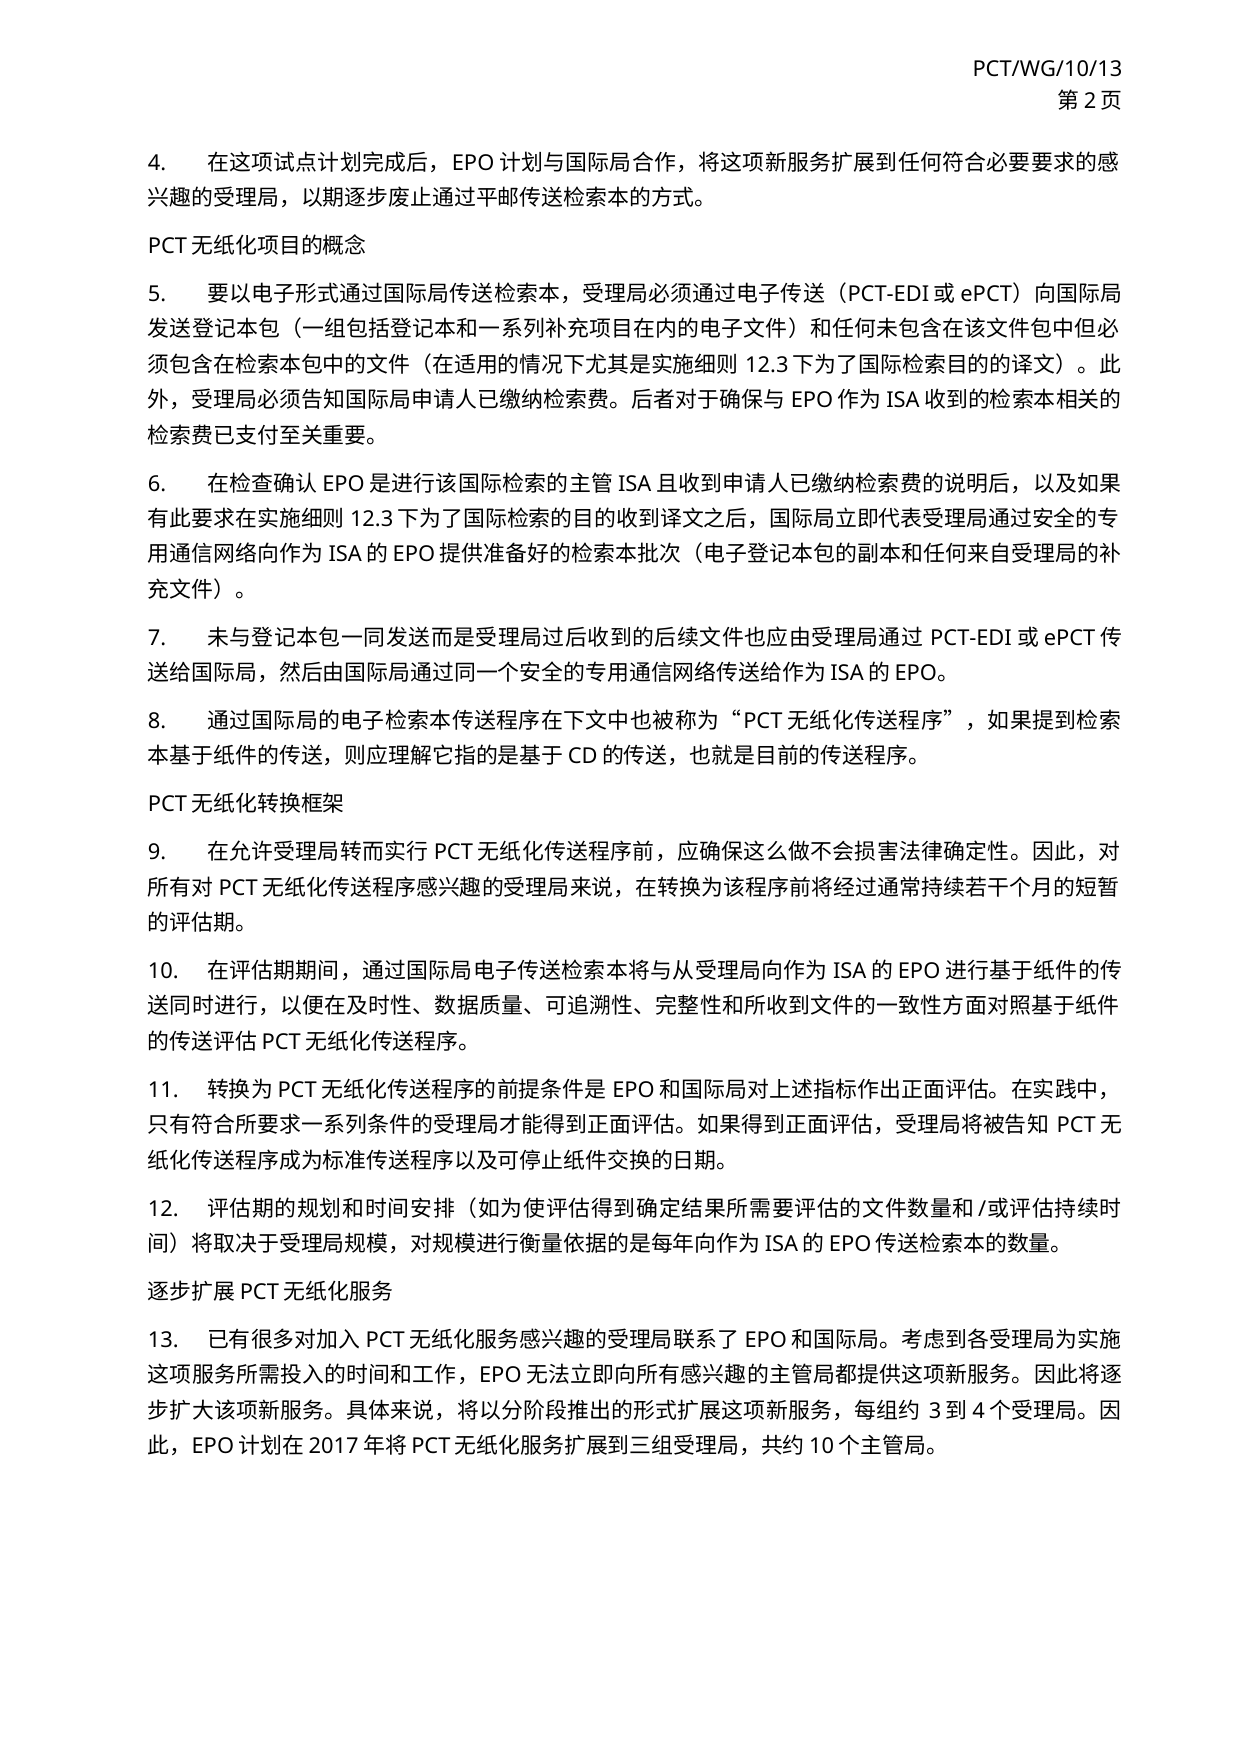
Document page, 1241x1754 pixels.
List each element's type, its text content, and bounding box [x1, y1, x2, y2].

text 在检查确认EPO是进行该国际检索的主管ISA且收到申请人已缴纳检索费的说明后，以及如果有此要求在实施细则12.3下为了国际检索的目的收到译文之后，国际局立即代表受理局通过安全的专用通信网络向作为ISA的EPO提供准备好的检索本批次（电子登记本包的副本和任何来自受理局的补充文件）。 [148, 462, 1122, 603]
subtitle PCT无纸化项目的概念 [148, 224, 1122, 260]
subtitle PCT无纸化转换框架 [148, 783, 1122, 818]
text 在这项试点计划完成后，EPO计划与国际局合作，将这项新服务扩展到任何符合必要要求的感兴趣的受理局，以期逐步废止通过平邮传送检索本的方式。 [148, 141, 1122, 212]
text 通过国际局的电子检索本传送程序在下文中也被称为“PCT无纸化传送程序”，如果提到检索本基于纸件的传送，则应理解它指的是基于CD的传送，也就是目前的传送程序。 [148, 699, 1122, 770]
text 在评估期期间，通过国际局电子传送检索本将与从受理局向作为ISA的EPO进行基于纸件的传送同时进行，以便在及时性、数据质量、可追溯性、完整性和所收到文件的一致性方面对照基于纸件的传送评估PCT无纸化传送程序。 [148, 949, 1122, 1056]
text 评估期的规划和时间安排（如为使评估得到确定结果所需要评估的文件数量和/或评估持续时间）将取决于受理局规模，对规模进行衡量依据的是每年向作为ISA的EPO传送检索本的数量。 [148, 1187, 1122, 1258]
subtitle 逐步扩展PCT无纸化服务 [148, 1270, 1122, 1306]
text 要以电子形式通过国际局传送检索本，受理局必须通过电子传送（PCT-EDI或ePCT）向国际局发送登记本包（一组包括登记本和一系列补充项目在内的电子文件）和任何未包含在该文件包中但必须包含在检索本包中的文件（在适用的情况下尤其是实施细则12.3下为了国际检索目的的译文）。此外，受理局必须告知国际局申请人已缴纳检索费。后者对于确保与EPO作为ISA收到的检索本相关的检索费已支付至关重要。 [148, 272, 1122, 449]
text 未与登记本包一同发送而是受理局过后收到的后续文件也应由受理局通过PCT-EDI或ePCT传送给国际局，然后由国际局通过同一个安全的专用通信网络传送给作为ISA的EPO。 [148, 616, 1122, 687]
text 已有很多对加入PCT无纸化服务感兴趣的受理局联系了EPO和国际局。考虑到各受理局为实施这项服务所需投入的时间和工作，EPO无法立即向所有感兴趣的主管局都提供这项新服务。因此将逐步扩大该项新服务。具体来说，将以分阶段推出的形式扩展这项新服务，每组约3到4个受理局。因此，EPO计划在2017年将PCT无纸化服务扩展到三组受理局，共约10个主管局。 [148, 1318, 1122, 1460]
text 在允许受理局转而实行PCT无纸化传送程序前，应确保这么做不会损害法律确定性。因此，对所有对PCT无纸化传送程序感兴趣的受理局来说，在转换为该程序前将经过通常持续若干个月的短暂的评估期。 [148, 831, 1122, 937]
text 转换为PCT无纸化传送程序的前提条件是EPO和国际局对上述指标作出正面评估。在实践中，只有符合所要求一系列条件的受理局才能得到正面评估。如果得到正面评估，受理局将被告知PCT无纸化传送程序成为标准传送程序以及可停止纸件交换的日期。 [148, 1068, 1122, 1174]
